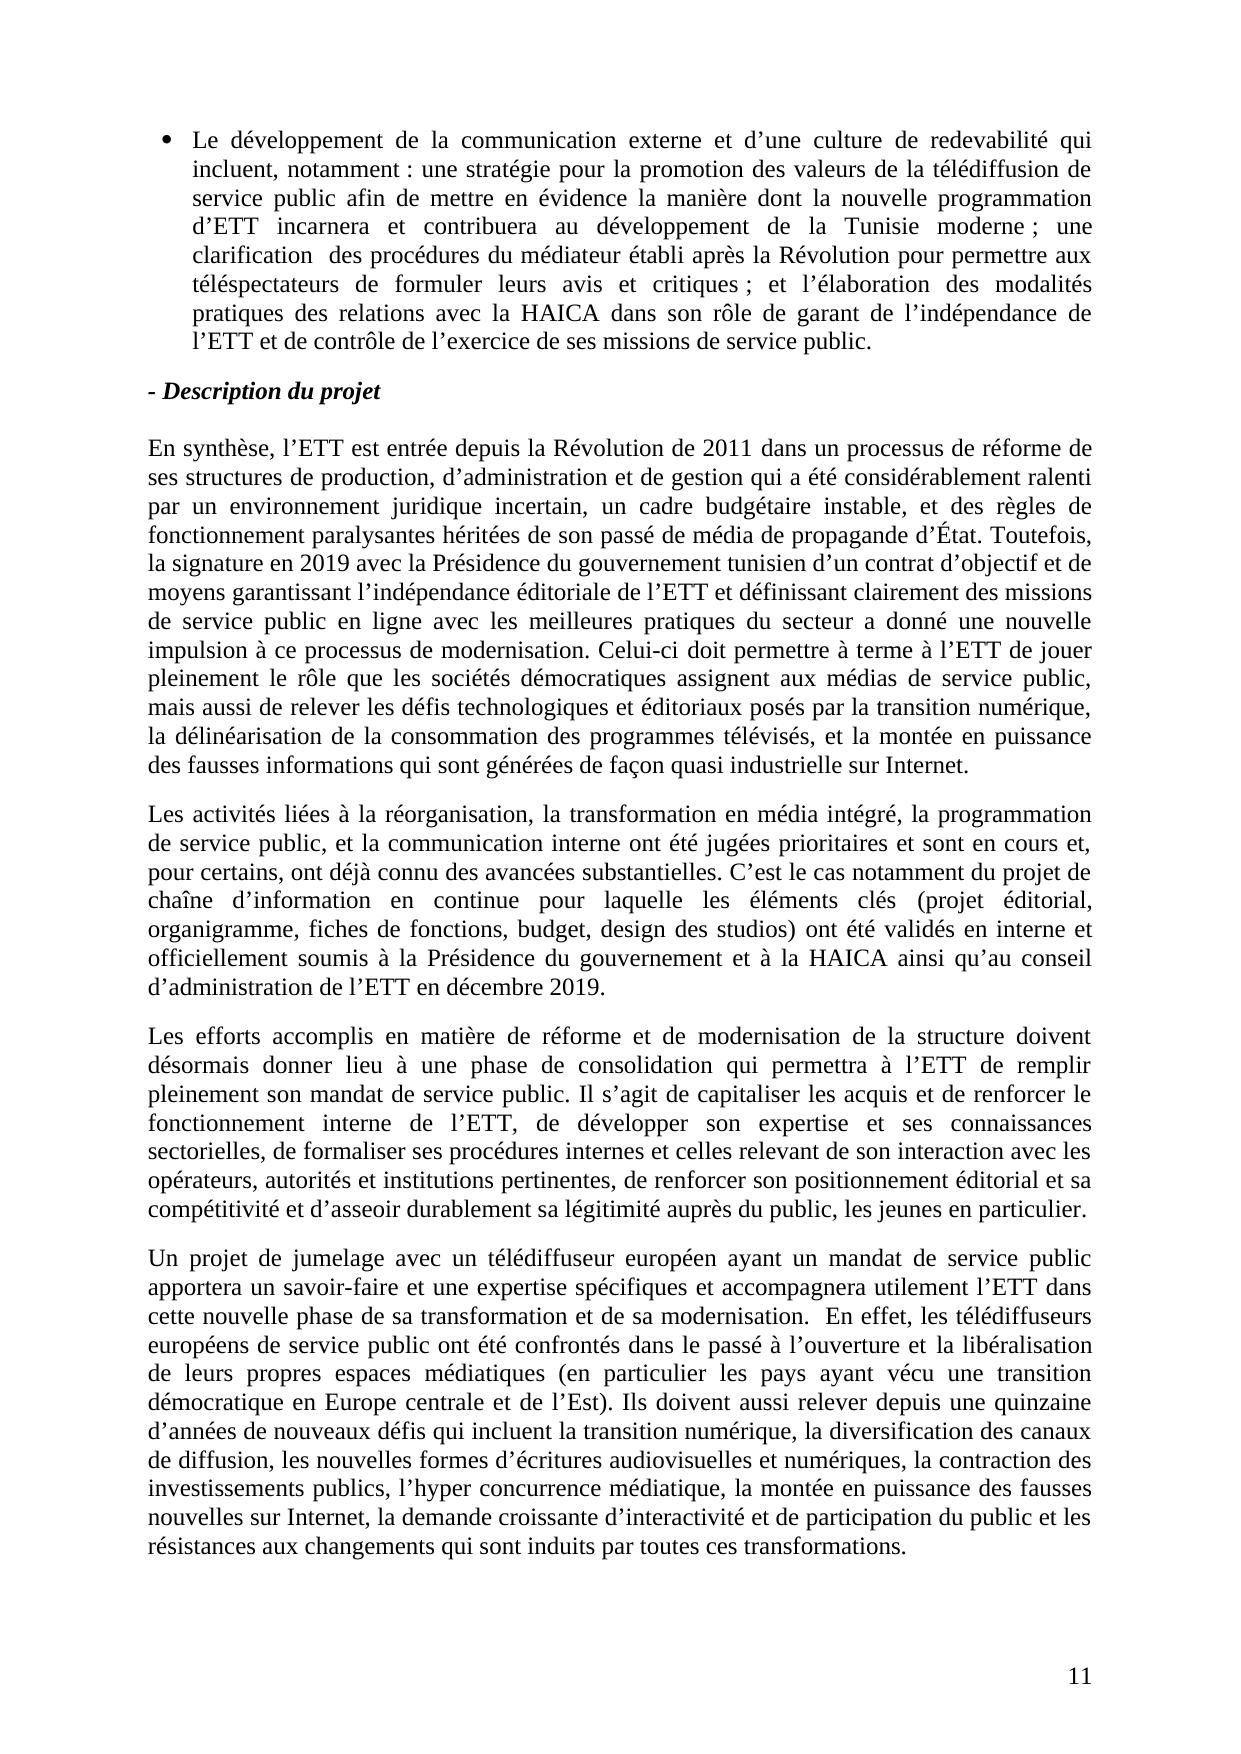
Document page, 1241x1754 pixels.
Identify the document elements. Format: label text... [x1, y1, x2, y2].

text En synthèse, l’ETT est entrée depuis la Révolution de 2011 dans un processus de réforme de ses structures de production, d’administration et de gestion qui a été considérablement ralenti par un environnement juridique incertain, un cadre budgétaire instable, et des règles de fonctionnement paralysantes héritées de son passé de média de propagande d’État. Toutefois, la signature en 2019 avec la Présidence du gouvernement tunisien d’un contrat d’objectif et de moyens garantissant l’indépendance éditoriale de l’ETT et définissant clairement des missions de service public en ligne avec les meilleures pratiques du secteur a donné une nouvelle impulsion à ce processus de modernisation. Celui-ci doit permettre à terme à l’ETT de jouer pleinement le rôle que les sociétés démocratiques assignent aux médias de service public, mais aussi de relever les défis technologiques et éditoriaux posés par la transition numérique, la délinéarisation de la consommation des programmes télévisés, et la montée en puissance des fausses informations qui sont générées de façon quasi industrielle sur Internet. [148, 433, 1093, 778]
list Le développement de la communication externe et d’une culture de redevabilité qui incluent, notamment : une stratégie pour la promotion des valeurs de la télédiffusion de service public afin de mettre en évidence la manière dont la nouvelle programmation d’ETT incarnera et contribuera au développement de la Tunisie moderne ; une clarification des procédures du médiateur établi après la Révolution pour permettre aux téléspectateurs de formuler leurs avis et critiques ; et l’élaboration des modalités pratiques des relations avec la HAICA dans son rôle de garant de l’indépendance de l’ETT et de contrôle de l’exercice de ses missions de service public. [162, 125, 1093, 355]
text Un projet de jumelage avec un télédiffuseur européen ayant un mandat de service public apportera un savoir-faire et une expertise spécifiques et accompagnera utilement l’ETT dans cette nouvelle phase de sa transformation et de sa modernisation. En effet, les télédiffuseurs européens de service public ont été confrontés dans le passé à l’ouverture et la libéralisation de leurs propres espaces médiatiques (en particulier les pays ayant vécu une transition démocratique en Europe centrale et de l’Est). Ils doivent aussi relever depuis une quinzaine d’années de nouveaux défis qui incluent la transition numérique, la diversification des canaux de diffusion, les nouvelles formes d’écritures audiovisuelles et numériques, la contraction des investissements publics, l’hyper concurrence médiatique, la montée en puissance des fausses nouvelles sur Internet, la demande croissante d’interactivité et de participation du public et les résistances aux changements qui sont induits par toutes ces transformations. [148, 1243, 1093, 1560]
text Les activités liées à la réorganisation, la transformation en média intégré, la programmation de service public, et la communication interne ont été jugées prioritaires et sont en cours et, pour certains, ont déjà connu des avancées substantielles. C’est le cas notamment du projet de chaîne d’information en continue pour laquelle les éléments clés (projet éditorial, organigramme, fiches de fonctions, budget, design des studios) ont été validés en interne et officiellement soumis à la Présidence du gouvernement et à la HAICA ainsi qu’au conseil d’administration de l’ETT en décembre 2019. [148, 799, 1093, 1001]
text - Description du projet [148, 376, 1093, 405]
text Les efforts accomplis en matière de réforme et de modernisation de la structure doivent désormais donner lieu à une phase de consolidation qui permettra à l’ETT de remplir pleinement son mandat de service public. Il s’agit de capitaliser les acquis et de renforcer le fonctionnement interne de l’ETT, de développer son expertise et ses connaissances sectorielles, de formaliser ses procédures internes et celles relevant de son interaction avec les opérateurs, autorités et institutions pertinentes, de renforcer son positionnement éditorial et sa compétitivité et d’asseoir durablement sa légitimité auprès du public, les jeunes en particulier. [148, 1021, 1093, 1223]
